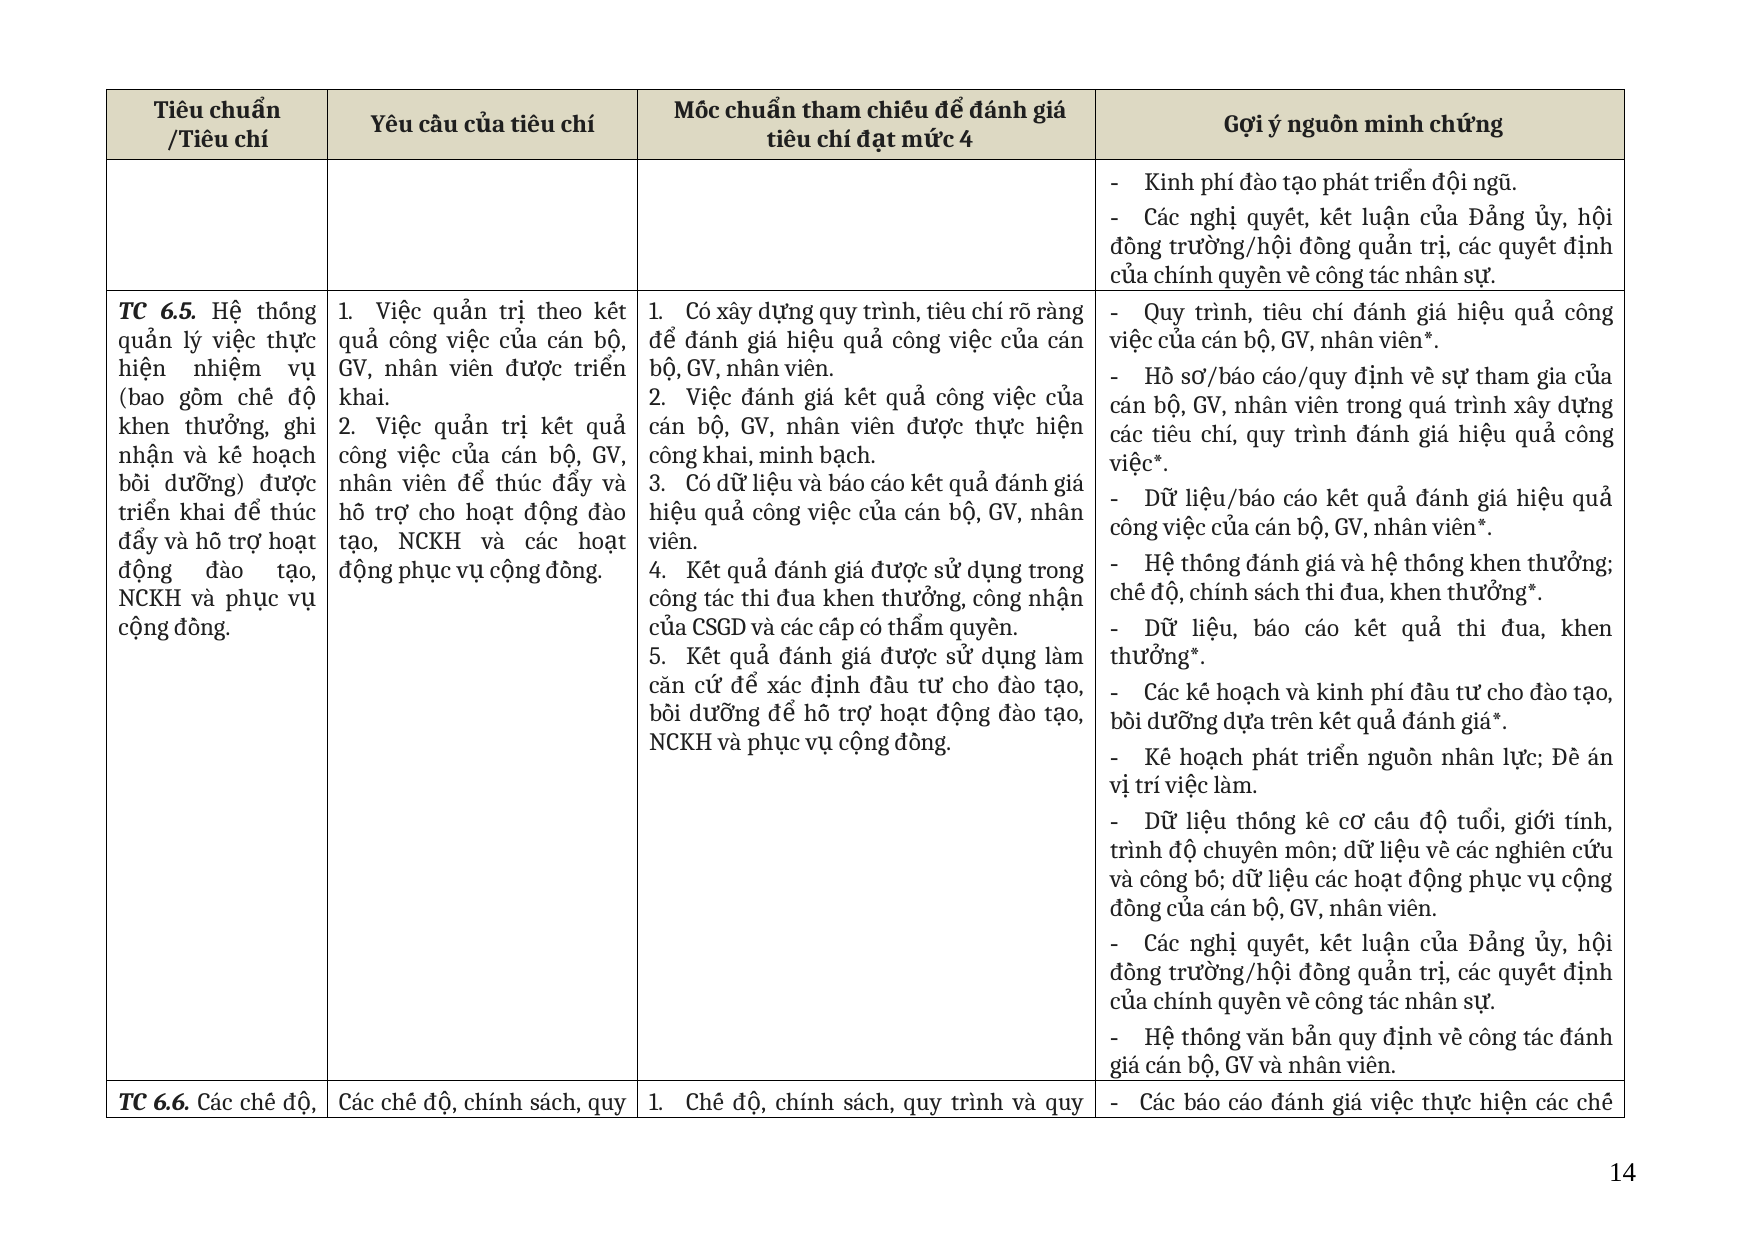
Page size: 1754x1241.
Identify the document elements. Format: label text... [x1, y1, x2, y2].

table_cell Việc quản trị theo kết quả công việc của cán bộ, GV, nhân viên được triển khai. Việc quản trị kết quả công việc của cán bộ, GV, nhân viên để thúc đẩy và hỗ trợ cho hoạt động đào tạo, NCKH và các hoạt động phục vụ cộng đồng. [328, 291, 637, 1080]
table_header Tiêu chuẩn /Tiêu chí [107, 90, 327, 159]
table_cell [638, 1081, 1095, 1117]
table_cell Có xây dựng quy trình, tiêu chí rõ ràng để đánh giá hiệu quả công việc của cán bộ, GV, nhân viên. Việc đánh giá kết quả công việc của cán bộ, GV, nhân viên được thực hiện công khai, minh bạch. Có dữ liệu và báo cáo kết quả đánh giá hiệu quả công việc của cán bộ, GV, nhân viên. Kết quả đánh giá được sử dụng trong công tác thi đua khen thưởng, công nhận của CSGD và các cấp có thẩm quyền. Kết quả đánh giá được sử dụng làm căn cứ để xác định đầu tư cho đào tạo, bồi dưỡng để hỗ trợ hoạt động đào tạo, NCKH và phục vụ cộng đồng. [638, 291, 1095, 1080]
table_header Gợi ý nguồn minh chứng [1096, 90, 1624, 159]
table_header Mốc chuẩn tham chiếu để đánh giá tiêu chí đạt mức 4 [638, 90, 1095, 159]
table_cell Quy trình, tiêu chí đánh giá hiệu quả công việc của cán bộ, GV, nhân viên*. Hồ sơ/báo cáo/quy định về sự tham gia của cán bộ, GV, nhân viên trong quá trình xây dựng các tiêu chí, quy trình đánh giá hiệu quả công việc*. Dữ liệu/báo cáo kết quả đánh giá hiệu quả công việc của cán bộ, GV, nhân viên*. Hệ thống đánh giá và hệ thống khen thưởng; chế độ, chính sách thi đua, khen thưởng*. Dữ liệu, báo cáo kết quả thi đua, khen thưởng*. Các kế hoạch và kinh phí đầu tư cho đào tạo, bồi dưỡng dựa trên kết quả đánh giá*. Kế hoạch phát triển nguồn nhân lực; Đề án vị trí việc làm. Dữ liệu thống kê cơ cấu độ tuổi, giới tính, trình độ chuyên môn; dữ liệu về các nghiên cứu và công bố; dữ liệu các hoạt động phục vụ cộng đồng của cán bộ, GV, nhân viên. Các nghị quyết, kết luận của Đảng ủy, hội đồng trường/hội đồng quản trị, các quyết định của chính quyền về công tác nhân sự. Hệ thống văn bản quy định về công tác đánh giá cán bộ, GV và nhân viên. [1096, 291, 1624, 1080]
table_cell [107, 1081, 327, 1117]
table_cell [328, 160, 637, 289]
table_cell TC 6.5. Hệ thống quản lý việc thực hiện nhiệm vụ (bao gồm chế độ khen thưởng, ghi nhận và kế hoạch bồi dưỡng) được triển khai để thúc đẩy và hỗ trợ hoạt động đào tạo, NCKH và phục vụ cộng đồng. [107, 291, 327, 1080]
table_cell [638, 160, 1095, 289]
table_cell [107, 160, 327, 289]
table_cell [328, 1081, 637, 1117]
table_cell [1096, 160, 1624, 289]
table_header Yêu cầu của tiêu chí [328, 90, 637, 159]
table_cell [1096, 1081, 1624, 1117]
